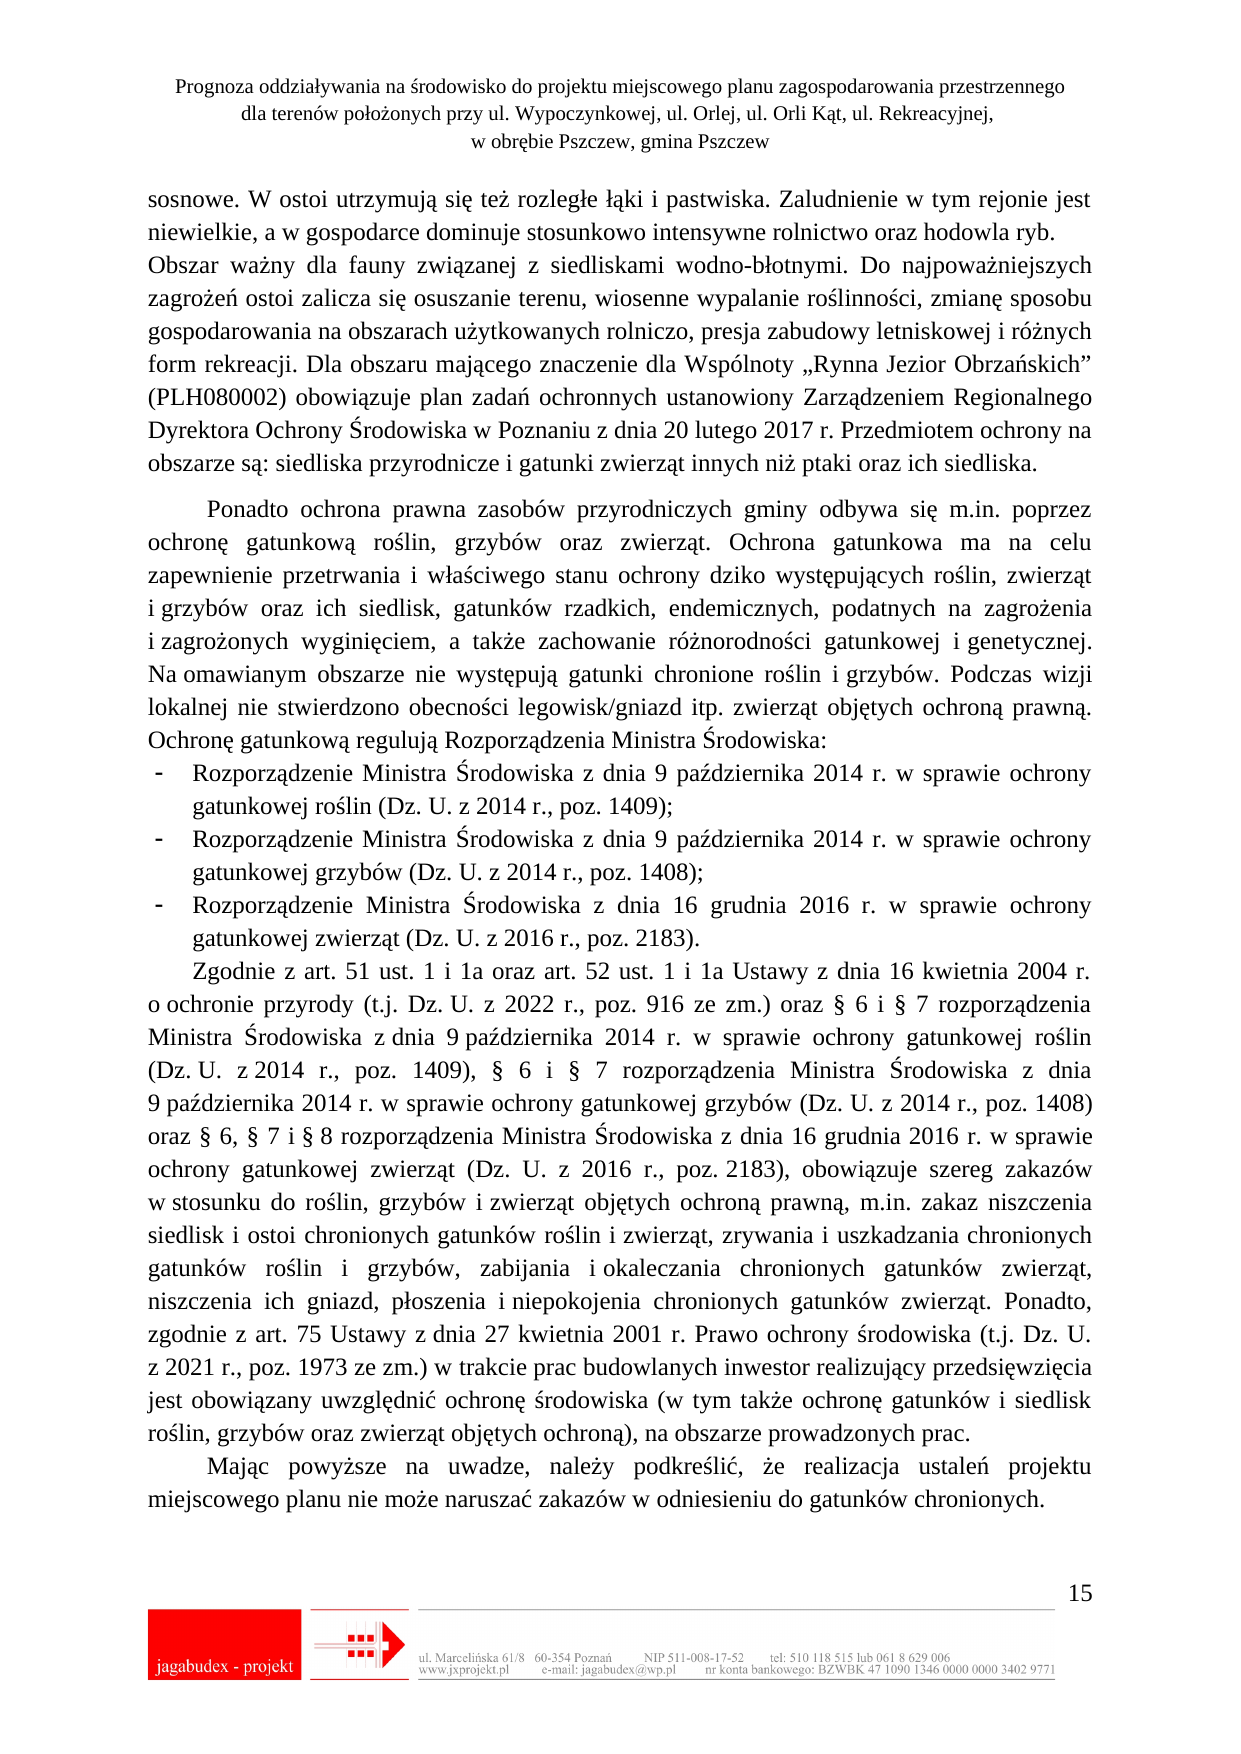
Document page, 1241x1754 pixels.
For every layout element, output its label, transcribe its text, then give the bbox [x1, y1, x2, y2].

list Rozporządzenie Ministra Środowiska z dnia 16 grudnia 2016 r. w sprawie ochrony gatunkowej zwierząt (Dz. U. z 2016 r., poz. 2183). [154, 890, 1093, 952]
text Ponadto ochrona prawna zasobów przyrodniczych gminy odbywa się m.in. poprzez ochronę gatunkową roślin, grzybów oraz zwierząt. Ochrona gatunkowa ma na celu zapewnienie przetrwania i właściwego stanu ochrony dziko występujących roślin, zwierząt i grzybów oraz ich siedlisk, gatunków rzadkich, endemicznych, podatnych na zagrożenia i zagrożonych wyginięciem, a także zachowanie różnorodności gatunkowej i genetycznej. Na omawianym obszarze nie występują gatunki chronione roślin i grzybów. Podczas wizji lokalnej nie stwierdzono obecności legowisk/gniazd itp. zwierząt objętych ochroną prawną. Ochronę gatunkową regulują Rozporządzenia Ministra Środowiska: [148, 494, 1093, 754]
list Rozporządzenie Ministra Środowiska z dnia 9 października 2014 r. w sprawie ochrony gatunkowej roślin (Dz. U. z 2014 r., poz. 1409); [154, 758, 1093, 820]
text Zgodnie z art. 51 ust. 1 i 1a oraz art. 52 ust. 1 i 1a Ustawy z dnia 16 kwietnia 2004 r. o ochronie przyrody (t.j. Dz. U. z 2022 r., poz. 916 ze zm.) oraz § 6 i § 7 rozporządzenia Ministra Środowiska z dnia 9 października 2014 r. w sprawie ochrony gatunkowej roślin (Dz. U. z 2014 r., poz. 1409), § 6 i § 7 rozporządzenia Ministra Środowiska z dnia 9 października 2014 r. w sprawie ochrony gatunkowej grzybów (Dz. U. z 2014 r., poz. 1408) oraz § 6, § 7 i § 8 rozporządzenia Ministra Środowiska z dnia 16 grudnia 2016 r. w sprawie ochrony gatunkowej zwierząt (Dz. U. z 2016 r., poz. 2183), obowiązuje szereg zakazów w stosunku do roślin, grzybów i zwierząt objętych ochroną prawną, m.in. zakaz niszczenia siedlisk i ostoi chronionych gatunków roślin i zwierząt, zrywania i uszkadzania chronionych gatunków roślin i grzybów, zabijania i okaleczania chronionych gatunków zwierząt, niszczenia ich gniazd, płoszenia i niepokojenia chronionych gatunków zwierząt. Ponadto, zgodnie z art. 75 Ustawy z dnia 27 kwietnia 2001 r. Prawo ochrony środowiska (t.j. Dz. U. z 2021 r., poz. 1973 ze zm.) w trakcie prac budowlanych inwestor realizujący przedsięwzięcia jest obowiązany uwzględnić ochronę środowiska (w tym także ochronę gatunków i siedlisk roślin, grzybów oraz zwierząt objętych ochroną), na obszarze prowadzonych prac. [148, 956, 1093, 1447]
text Obszar ważny dla fauny związanej z siedliskami wodno-błotnymi. Do najpoważniejszych zagrożeń ostoi zalicza się osuszanie terenu, wiosenne wypalanie roślinności, zmianę sposobu gospodarowania na obszarach użytkowanych rolniczo, presja zabudowy letniskowej i różnych form rekreacji. Dla obszaru mającego znaczenie dla Wspólnoty „Rynna Jezior Obrzańskich” (PLH080002) obowiązuje plan zadań ochronnych ustanowiony Zarządzeniem Regionalnego Dyrektora Ochrony Środowiska w Poznaniu z dnia 20 lutego 2017 r. Przedmiotem ochrony na obszarze są: siedliska przyrodnicze i gatunki zwierząt innych niż ptaki oraz ich siedliska. [148, 250, 1093, 477]
picture [147, 1606, 1056, 1681]
text Mając powyższe na uwadze, należy podkreślić, że realizacja ustaleń projektu miejscowego planu nie może naruszać zakazów w odniesieniu do gatunków chronionych. [148, 1451, 1093, 1513]
list Rozporządzenie Ministra Środowiska z dnia 9 października 2014 r. w sprawie ochrony gatunkowej grzybów (Dz. U. z 2014 r., poz. 1408); [154, 824, 1093, 886]
